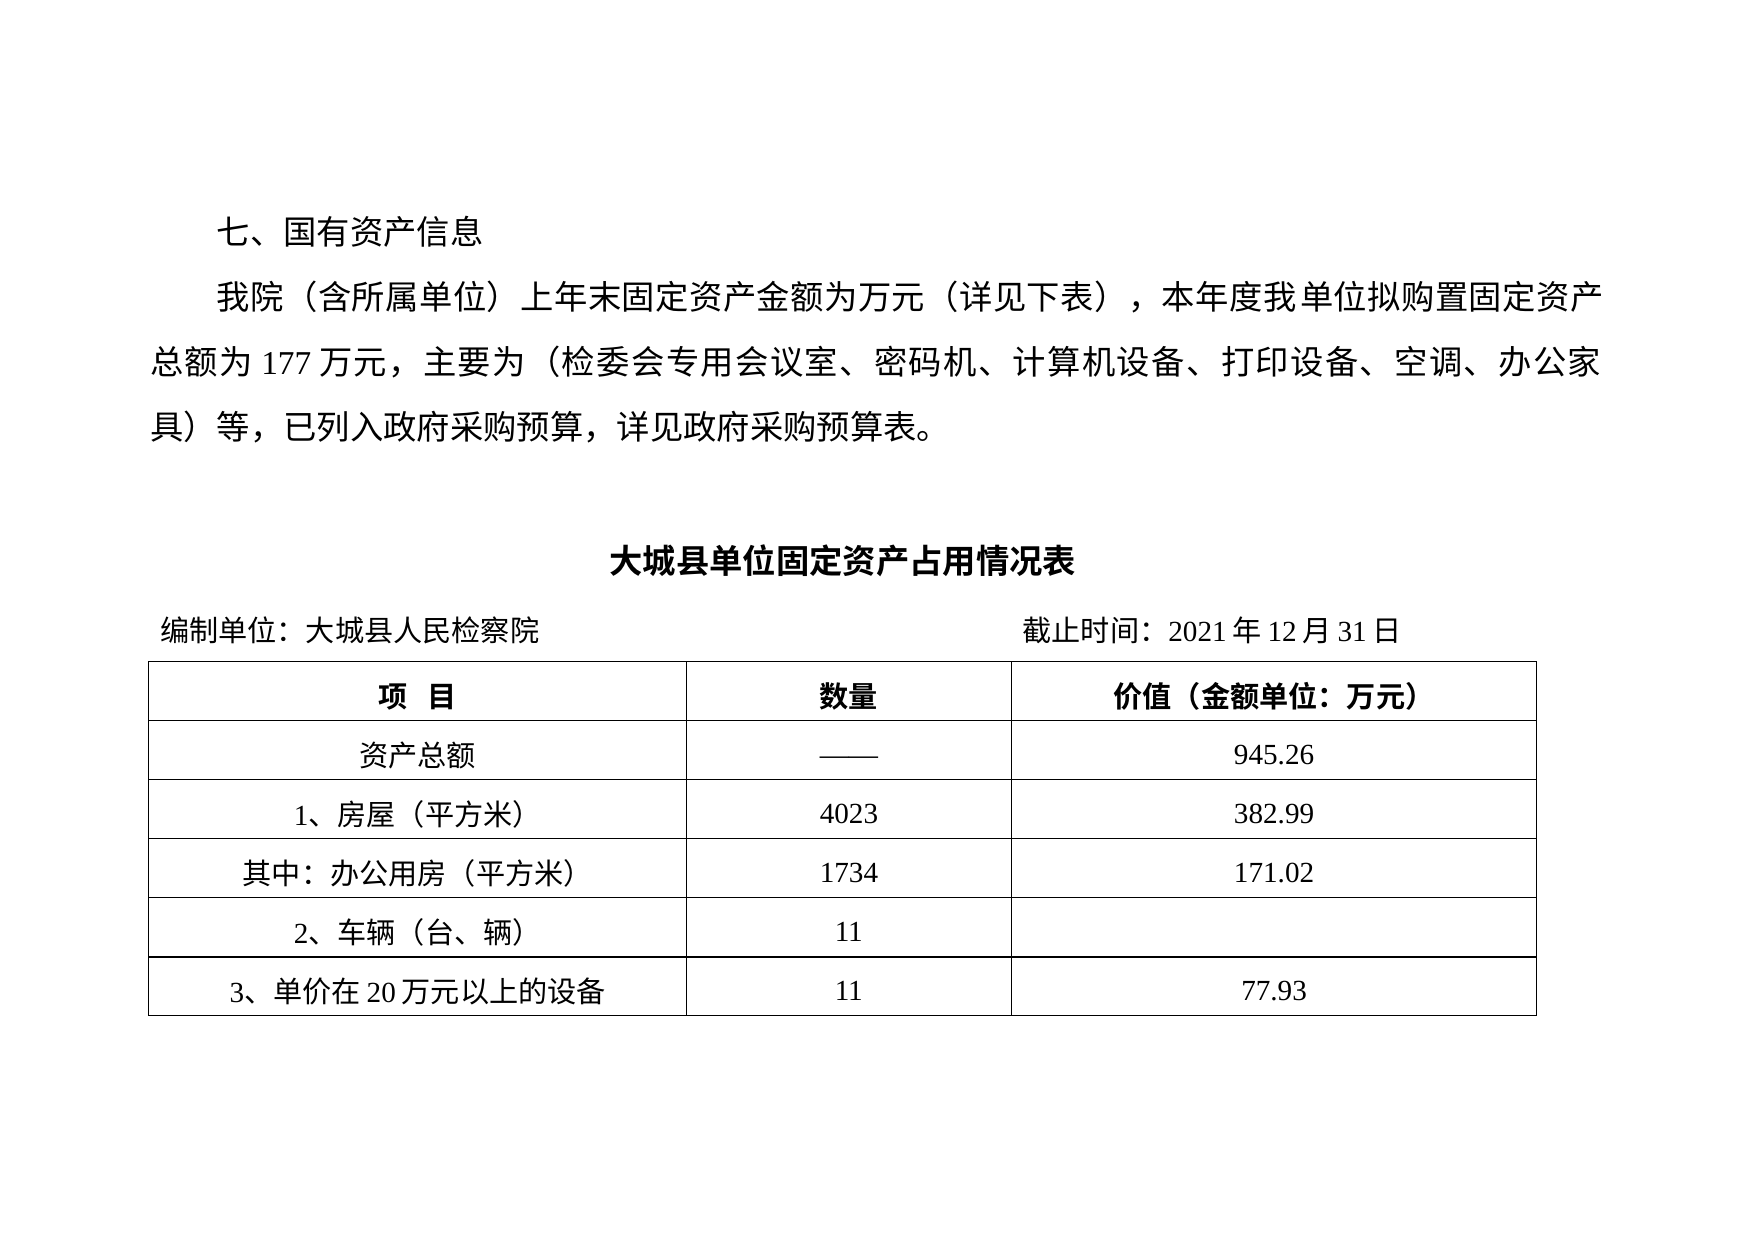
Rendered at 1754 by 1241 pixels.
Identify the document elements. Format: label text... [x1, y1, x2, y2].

text 七、国有资产信息 [150, 198, 1604, 263]
table_cell 11 [687, 958, 1011, 1015]
table_cell 945.26 [1012, 721, 1536, 779]
table_cell —— [687, 721, 1011, 779]
table_cell 11 [687, 898, 1011, 956]
text 我院（含所属单位）上年末固定资产金额为万元（详见下表），本年度我单位拟购置固定资产总额为177万元，主要为（检委会专用会议室、密码机、计算机设备、打印设备、空调、办公家具）等，已列入政府采购预算，详见政府采购预算表。 [150, 263, 1604, 458]
table_cell 数量 [687, 662, 1011, 720]
table_cell 1734 [687, 839, 1011, 897]
table_cell [1012, 898, 1536, 956]
table_cell 项 目 [149, 662, 686, 720]
table_cell 价值（金额单位：万元） [1012, 662, 1536, 720]
table_cell 截止时间：2021年12月31日 [1011, 596, 1536, 661]
table_cell 1、房屋（平方米） [149, 780, 686, 838]
table_cell 171.02 [1012, 839, 1536, 897]
table_cell 其中：办公用房（平方米） [149, 839, 686, 897]
table_cell 382.99 [1012, 780, 1536, 838]
table_cell 3、单价在20万元以上的设备 [149, 958, 686, 1015]
table_cell 77.93 [1012, 958, 1536, 1015]
table_cell 资产总额 [149, 721, 686, 779]
table_cell 4023 [687, 780, 1011, 838]
table_header 大城县单位固定资产占用情况表 [149, 523, 1536, 596]
table_cell 编制单位：大城县人民检察院 [149, 596, 1011, 661]
table_cell 2、车辆（台、辆） [149, 898, 686, 956]
